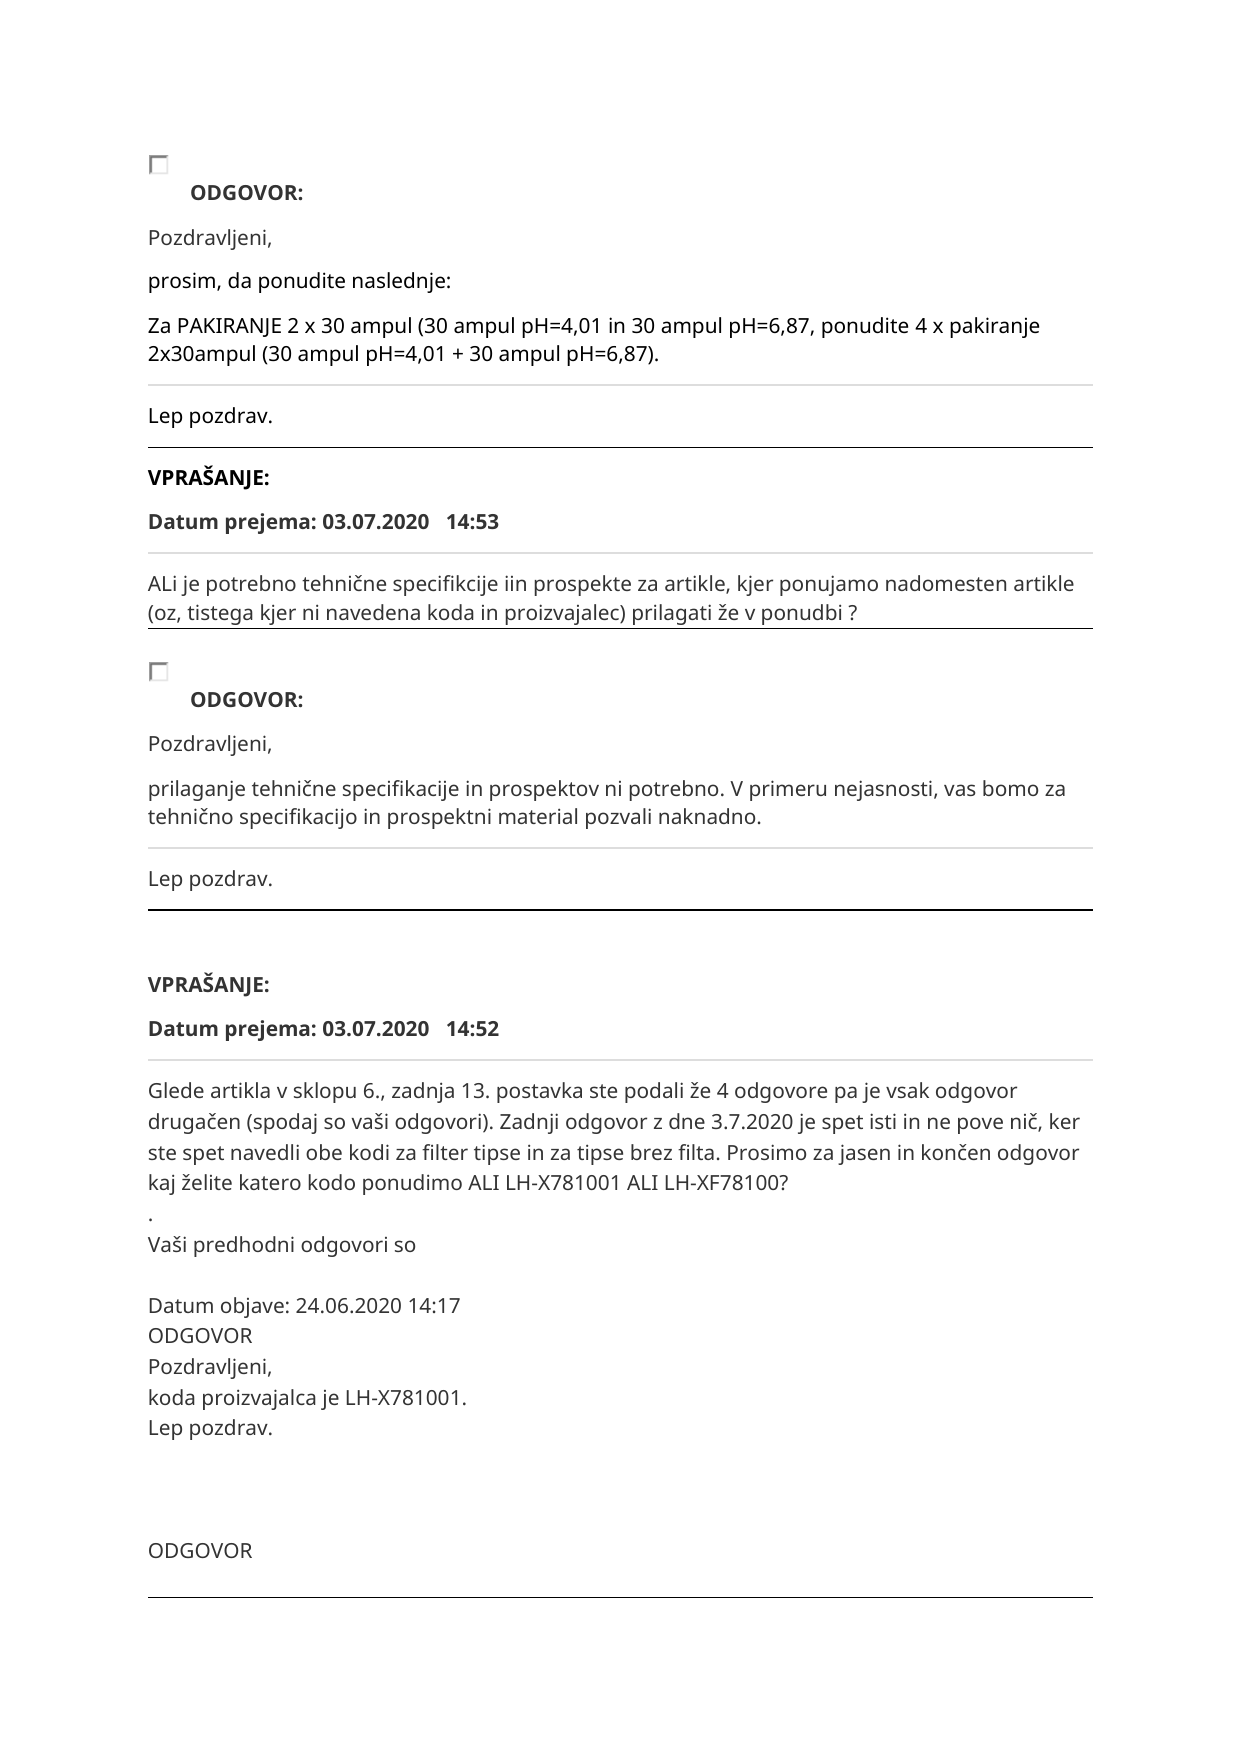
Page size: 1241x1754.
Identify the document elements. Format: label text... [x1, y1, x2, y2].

text Pozdravljeni, [148, 729, 1093, 758]
text prilaganje tehnične specifikacije in prospektov ni potrebno. V primeru nejasnosti, vas bomo za tehnično specifikacijo in prospektni material pozvali naknadno. [148, 774, 1093, 847]
text Za PAKIRANJE 2 x 30 ampul (30 ampul pH=4,01 in 30 ampul pH=6,87, ponudite 4 x pakiranje 2x30ampul (30 ampul pH=4,01 + 30 ampul pH=6,87). [148, 311, 1093, 384]
text Lep pozdrav. [148, 401, 1093, 447]
text prosim, da ponudite naslednje: [148, 267, 1093, 295]
text ODGOVOR: [148, 148, 1093, 207]
text VPRAŠANJE: [148, 463, 1093, 492]
text ODGOVOR: [148, 654, 1093, 714]
text Lep pozdrav. [148, 864, 1093, 909]
text Pozdravljeni, [148, 223, 1093, 251]
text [148, 1077, 1093, 1597]
text VPRAŠANJE: [148, 970, 1093, 999]
text Datum prejema: 03.07.2020 14:52 [148, 1014, 1093, 1059]
text Datum prejema: 03.07.2020 14:53 [148, 507, 1093, 552]
text ALi je potrebno tehnične specifikcije iin prospekte za artikle, kjer ponujamo nadomesten artikle (oz, tistega kjer ni navedena koda in proizvajalec) prilagati že v ponudbi ? [148, 569, 1093, 628]
